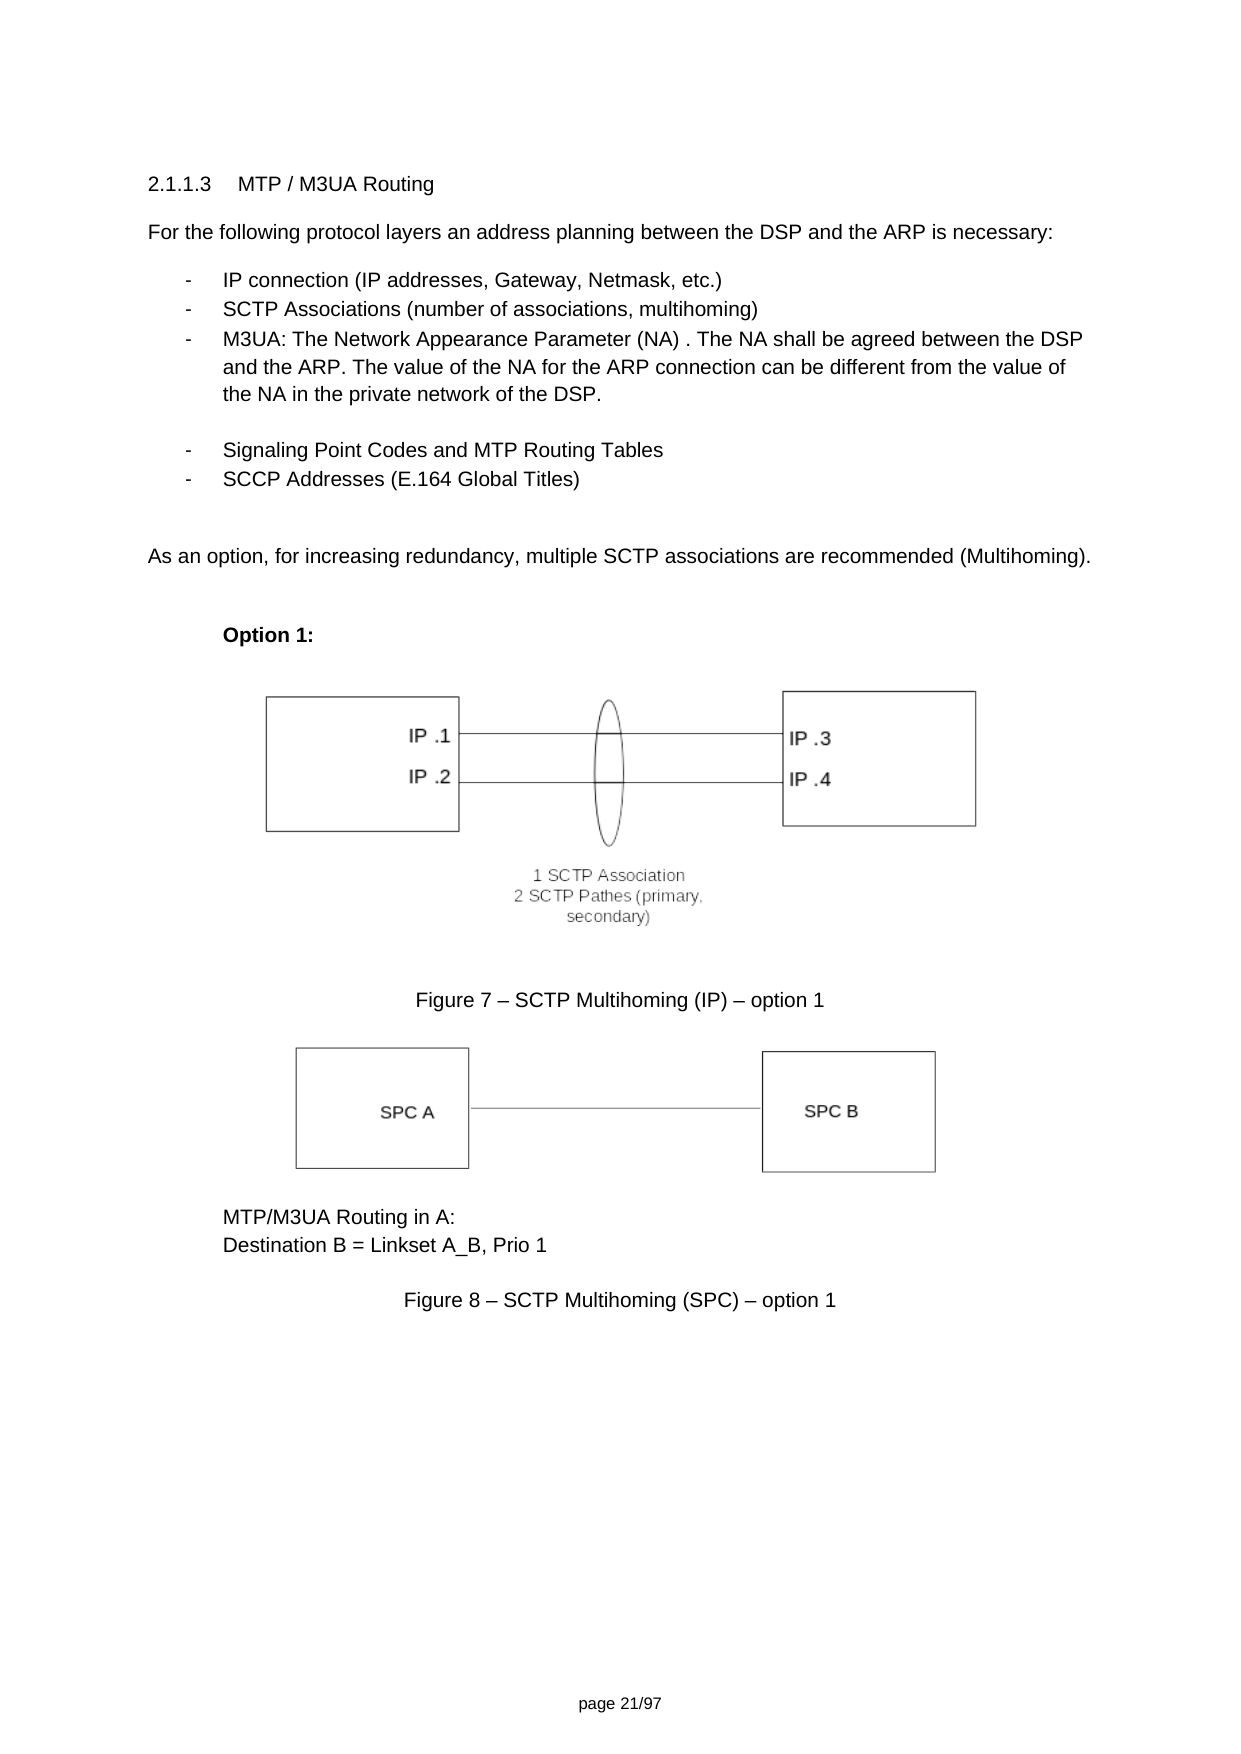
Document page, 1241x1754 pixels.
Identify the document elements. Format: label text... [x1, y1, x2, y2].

list Destination B = Linkset A_B, Prio 1 [223, 1233, 1092, 1257]
list MTP / M3UA Routing [148, 172, 1092, 196]
text As an option, for increasing redundancy, multiple SCTP associations are recommended (Multihoming). [148, 544, 1092, 568]
list M3UA: The Network Appearance Parameter (NA) . The NA shall be agreed between the DSP and the ARP. The value of the NA for the ARP connection can be different from the value of the NA in the private network of the DSP. [185, 326, 1092, 406]
list Signaling Point Codes and MTP Routing Tables [185, 437, 1092, 463]
list MTP/M3UA Routing in A: [223, 1205, 1092, 1229]
list SCCP Addresses (E.164 Global Titles) [185, 466, 1092, 492]
list IP connection (IP addresses, Gateway, Netmask, etc.) [185, 267, 1092, 293]
list Figure 8 – SCTP Multihoming (SPC) – option 1 [148, 1288, 1092, 1312]
list Option 1: [223, 623, 1092, 647]
list Figure 7 – SCTP Multihoming (IP) – option 1 [148, 988, 1092, 1012]
text For the following protocol layers an address planning between the DSP and the ARP is necessary: [148, 219, 1092, 243]
list SCTP Associations (number of associations, multihoming) [185, 297, 1092, 322]
